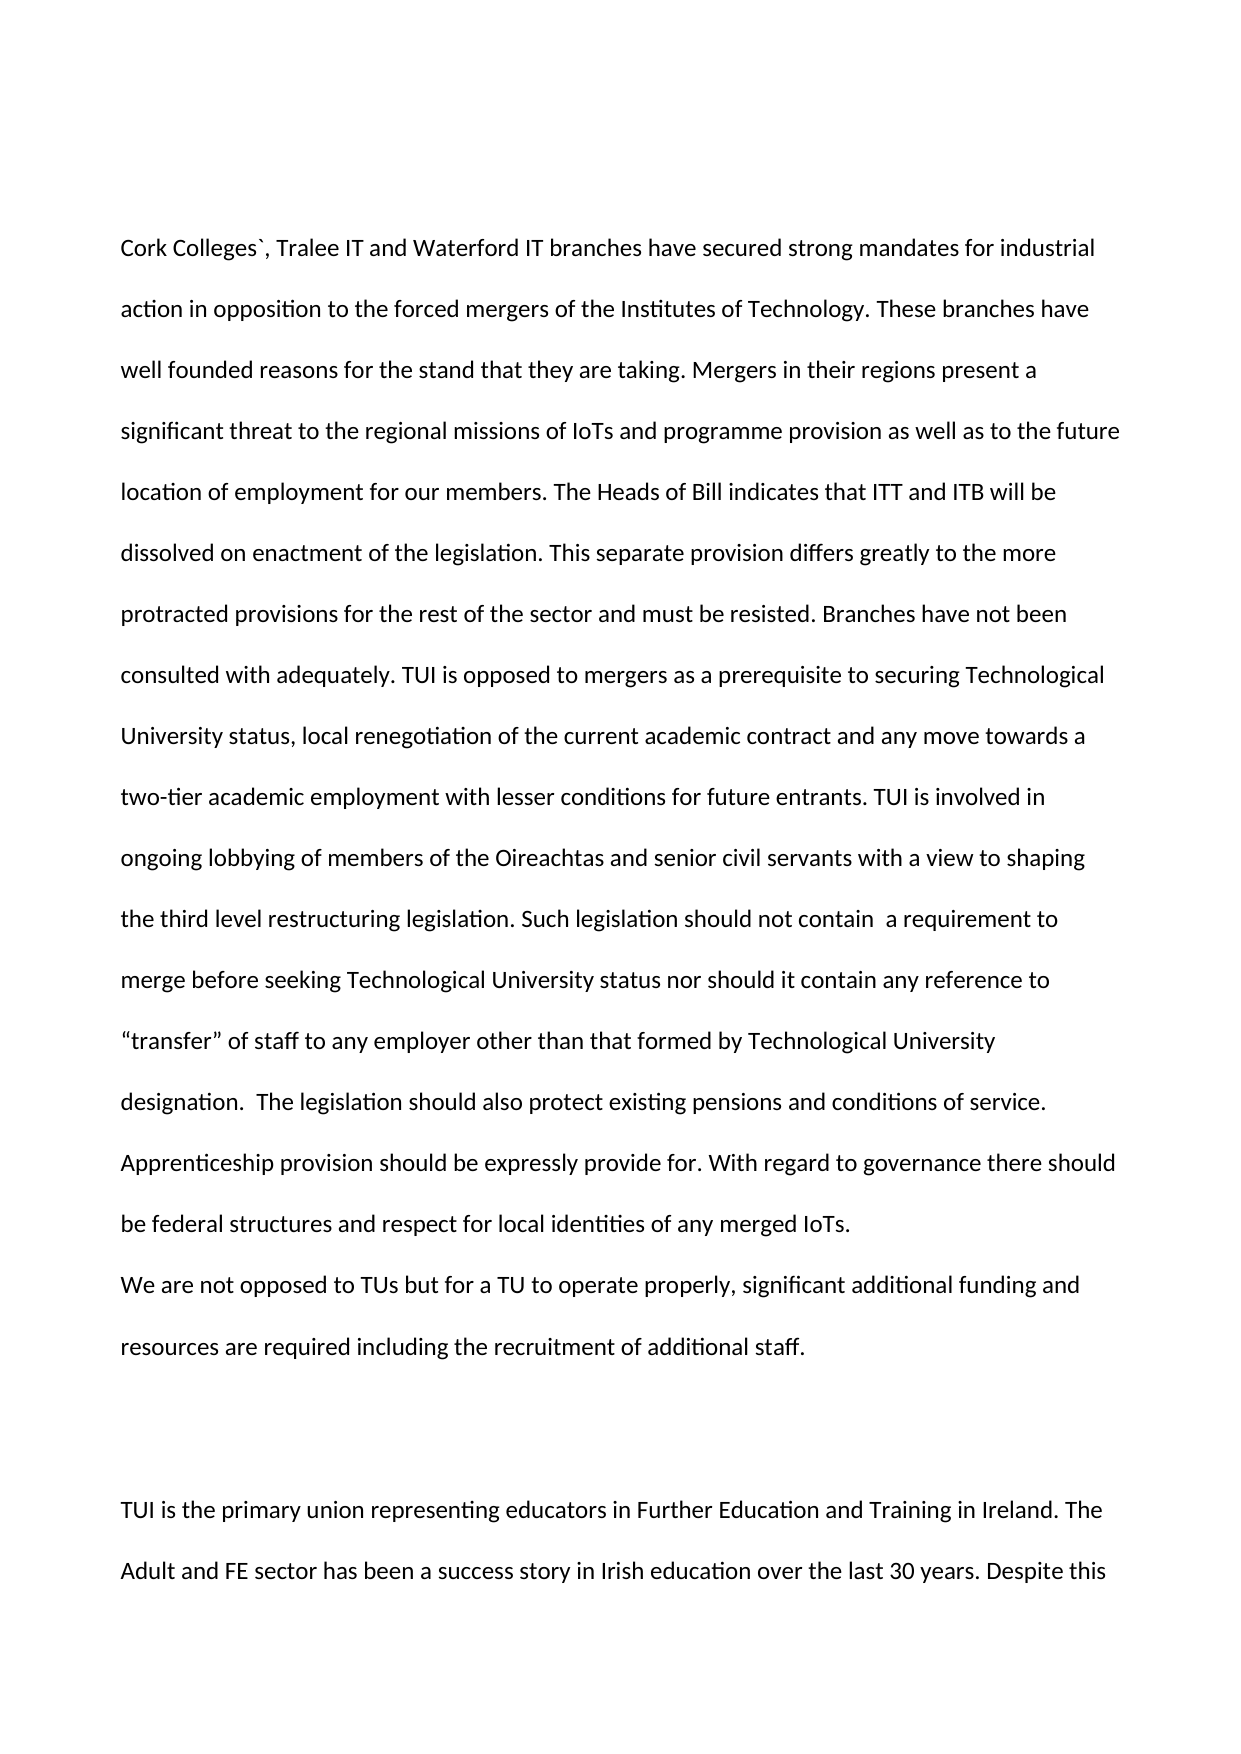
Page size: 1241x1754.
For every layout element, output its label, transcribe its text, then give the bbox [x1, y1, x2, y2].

text Cork Colleges`, Tralee IT and Waterford IT branches have secured strong mandates for industrial action in opposition to the forced mergers of the Institutes of Technology. These branches have well founded reasons for the stand that they are taking. Mergers in their regions present a significant threat to the regional missions of IoTs and programme provision as well as to the future location of employment for our members. The Heads of Bill indicates that ITT and ITB will be dissolved on enactment of the legislation. This separate provision differs greatly to the more protracted provisions for the rest of the sector and must be resisted. Branches have not been consulted with adequately. TUI is opposed to mergers as a prerequisite to securing Technological University status, local renegotiation of the current academic contract and any move towards a two-tier academic employment with lesser conditions for future entrants. TUI is involved in ongoing lobbying of members of the Oireachtas and senior civil servants with a view to shaping the third level restructuring legislation. Such legislation should not contain a requirement to merge before seeking Technological University status nor should it contain any reference to “transfer” of staff to any employer other than that formed by Technological University designation. The legislation should also protect existing pensions and conditions of service. Apprenticeship provision should be expressly provide for. With regard to governance there should be federal structures and respect for local identities of any merged IoTs. We are not opposed to TUs but for a TU to operate properly, significant additional funding and resources are required including the recruitment of additional staff. [120, 232, 1124, 1361]
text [120, 1494, 1124, 1586]
